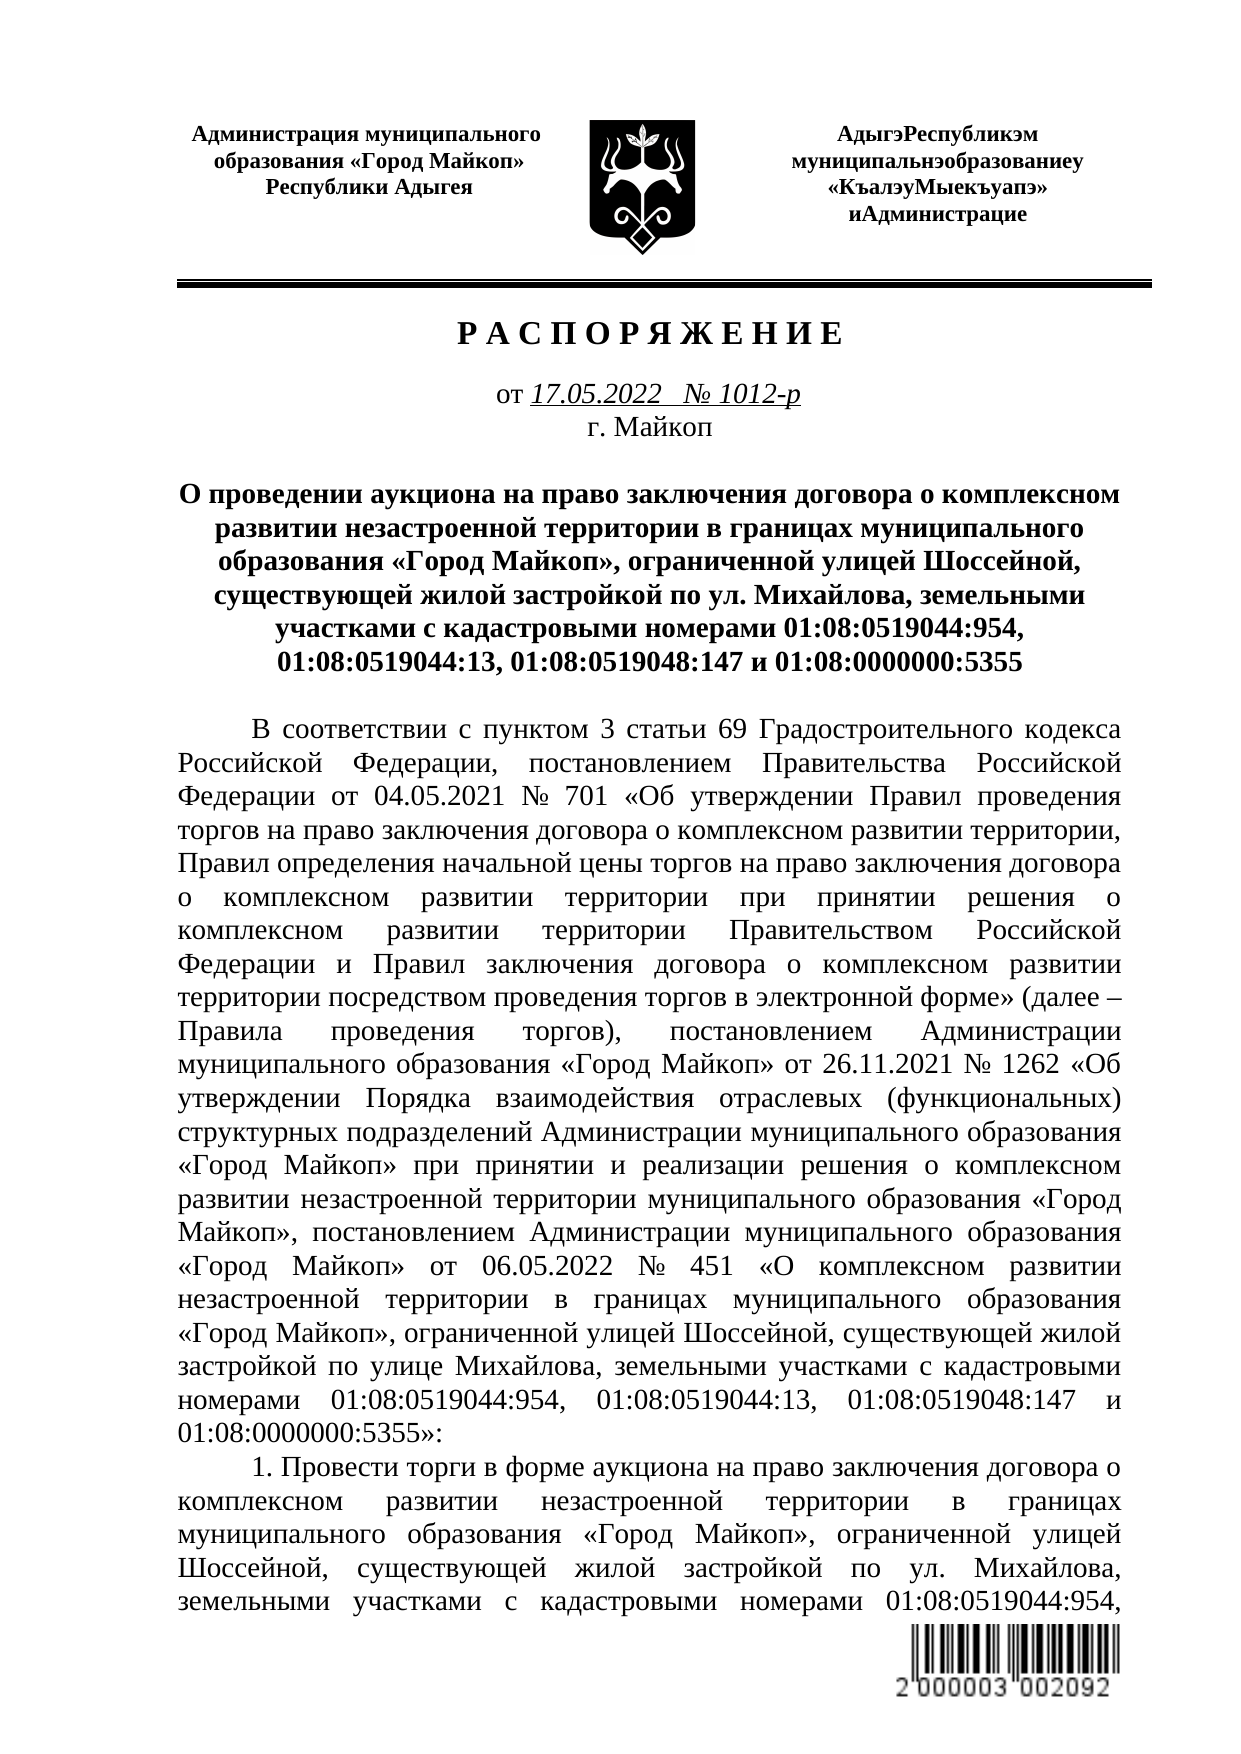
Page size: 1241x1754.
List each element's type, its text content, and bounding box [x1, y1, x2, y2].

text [177, 1449, 1122, 1617]
text Р А С П О Р Я Ж Е Н И Е [177, 313, 1122, 352]
table_header АдыгэРеспубликэм муниципальнэобразованиеу «КъалэуМыекъуапэ» иАдминистрацие [724, 121, 1152, 279]
picture [589, 120, 696, 255]
text г. Майкоп [177, 409, 1122, 443]
text В соответствии с пунктом 3 статьи 69 Градостроительного кодекса Российской Федерации, постановлением Правительства Российской Федерации от 04.05.2021 № 701 «Об утверждении Правил проведения торгов на право заключения договора о комплексном развитии территории, Правил определения начальной цены торгов на право заключения договора о комплексном развитии территории при принятии решения о комплексном развитии территории Правительством Российской Федерации и Правил заключения договора о комплексном развитии территории посредством проведения торгов в электронной форме» (далее – Правила проведения торгов), постановлением Администрации муниципального образования «Город Майкоп» от 26.11.2021 № 1262 «Об утверждении Порядка взаимодействия отраслевых (функциональных) структурных подразделений Администрации муниципального образования «Город Майкоп» при принятии и реализации решения о комплексном развитии незастроенной территории муниципального образования «Город Майкоп», постановлением Администрации муниципального образования «Город Майкоп» от 06.05.2022 № 451 «О комплексном развитии незастроенной территории в границах муниципального образования «Город Майкоп», ограниченной улицей Шоссейной, существующей жилой застройкой по улице Михайлова, земельными участками с кадастровыми номерами 01:08:0519044:954, 01:08:0519044:13, 01:08:0519048:147 и 01:08:0000000:5355»: [177, 711, 1122, 1449]
picture [895, 1624, 1144, 1701]
text О проведении аукциона на право заключения договора о комплексном развитии незастроенной территории в границах муниципального образования «Город Майкоп», ограниченной улицей Шоссейной, существующей жилой застройкой по ул. Михайлова, земельными участками с кадастровыми номерами 01:08:0519044:954, 01:08:0519044:13, 01:08:0519048:147 и 01:08:0000000:5355 [177, 476, 1122, 678]
table_header Администрация муниципального образования «Город Майкоп» Республики Адыгея [177, 121, 561, 279]
table_header [561, 121, 723, 279]
text от 17.05.2022 № 1012-р [177, 376, 1122, 409]
